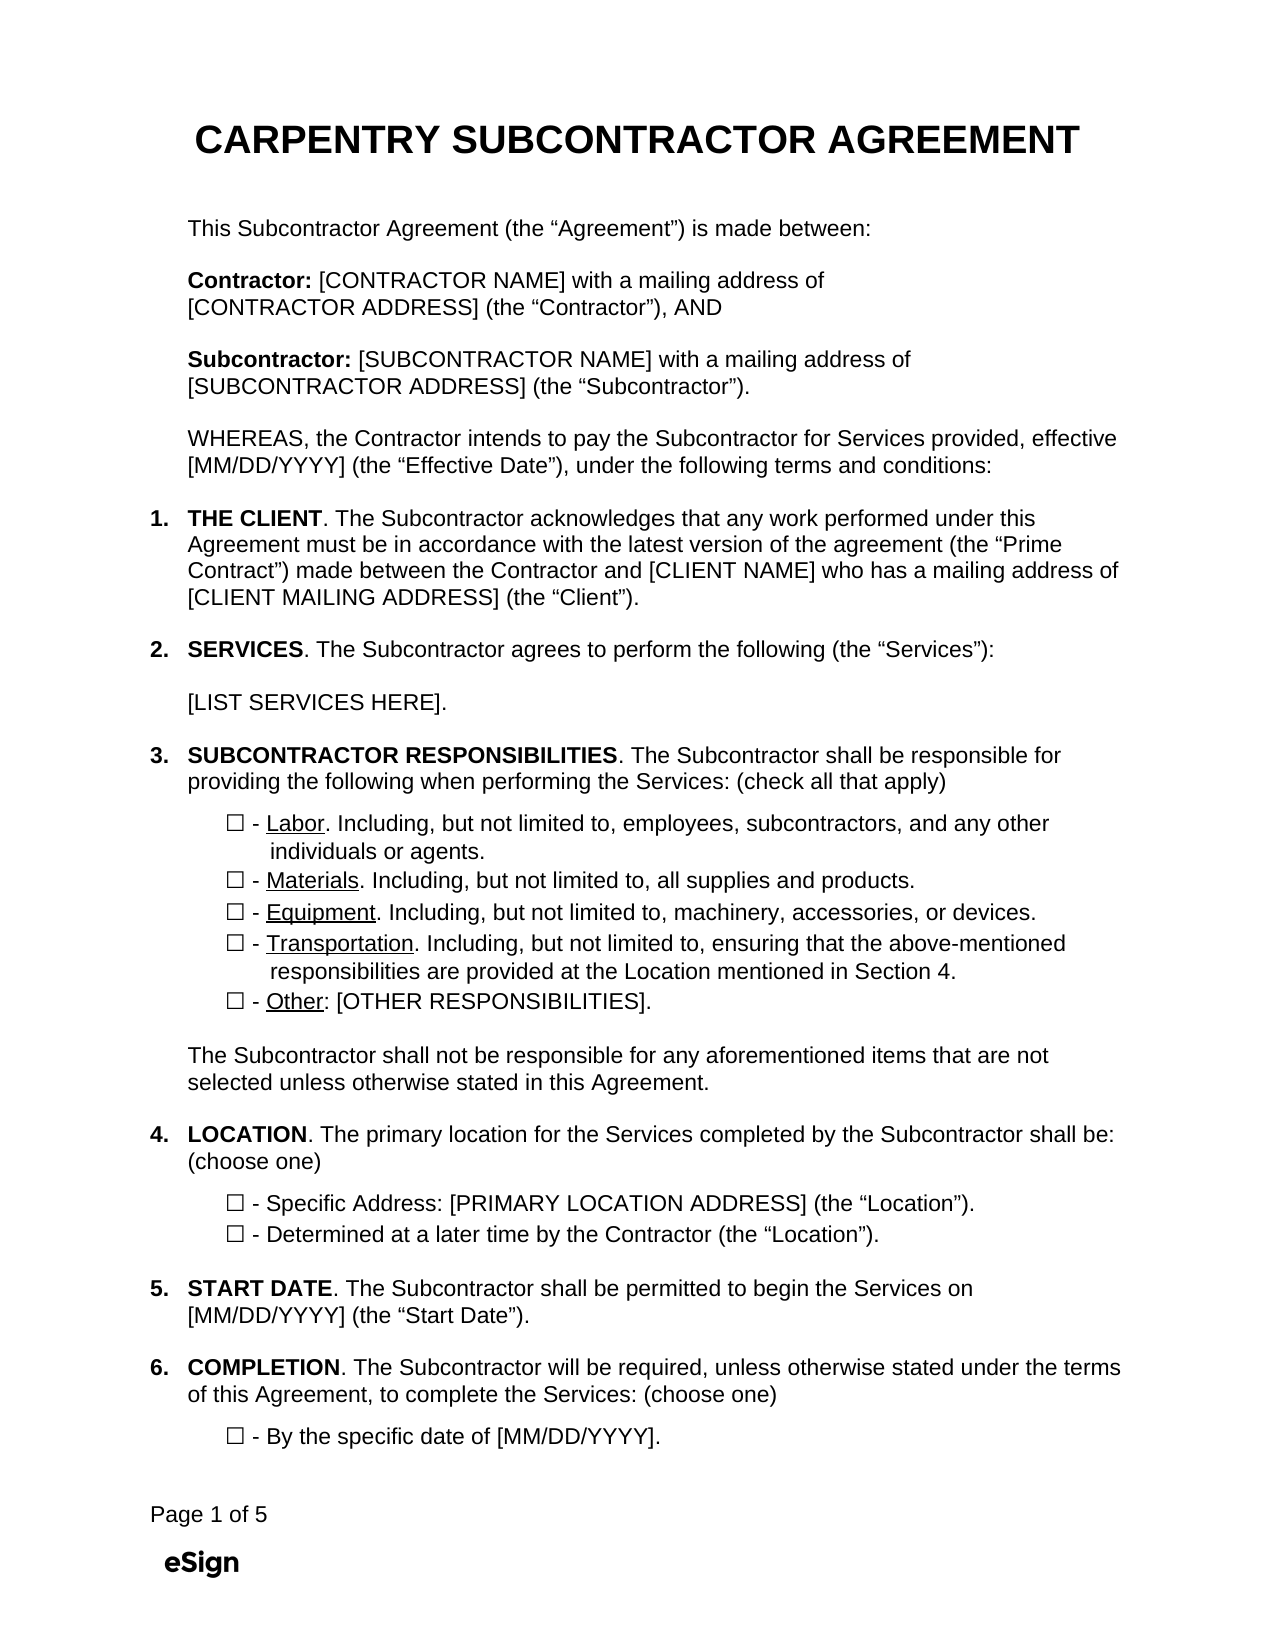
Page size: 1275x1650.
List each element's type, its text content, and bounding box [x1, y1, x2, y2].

text - Equipment. Including, but not limited to, machinery, accessories, or devices. [225, 896, 1125, 927]
text - Determined at a later time by the Contractor (the “Location”). [225, 1218, 1125, 1249]
list [MM/DD/YYYY] (the “Start Date”). [187, 1302, 1125, 1328]
picture [150, 1537, 256, 1588]
list THE CLIENT. The Subcontractor acknowledges that any work performed under this Agreement must be in accordance with the latest version of the agreement (the “Prime Contract”) made between the Contractor and [CLIENT NAME] who has a mailing address of [CLIENT MAILING ADDRESS] (the “Client”). [150, 504, 1125, 610]
text responsibilities are provided at the Location mentioned in Section 4. [270, 958, 1125, 984]
text - Materials. Including, but not limited to, all supplies and products. [225, 864, 1125, 896]
list Contractor: [CONTRACTOR NAME] with a mailing address of [187, 267, 1125, 294]
list SERVICES. The Subcontractor agrees to perform the following (the “Services”): [150, 636, 1125, 663]
list [CONTRACTOR ADDRESS] (the “Contractor”), AND [187, 294, 1125, 320]
list Subcontractor Responsibilities. The Subcontractor shall be responsible for providing the following when performing the Services: (check all that apply) [150, 742, 1125, 794]
text - Labor. Including, but not limited to, employees, subcontractors, and any other [225, 807, 1125, 838]
list Location. The primary location for the Services completed by the Subcontractor shall be: (choose one) [150, 1121, 1125, 1174]
text - Other: [OTHER RESPONSIBILITIES]. [225, 984, 1125, 1016]
list START DATE. The Subcontractor shall be permitted to begin the Services on [150, 1275, 1125, 1302]
text CARPENTRY SUBCONTRACTOR AGREEMENT [150, 116, 1125, 162]
list WHEREAS, the Contractor intends to pay the Subcontractor for Services provided, effective [MM/DD/YYYY] (the “Effective Date”), under the following terms and conditions: [187, 425, 1125, 478]
list Subcontractor: [SUBCONTRACTOR NAME] with a mailing address of [SUBCONTRACTOR ADDRESS] (the “Subcontractor”). [187, 346, 1125, 399]
list This Subcontractor Agreement (the “Agreement”) is made between: [187, 214, 1125, 241]
text - Specific Address: [PRIMARY LOCATION ADDRESS] (the “Location”). [225, 1186, 1125, 1218]
text The Subcontractor shall not be responsible for any aforementioned items that are not selected unless otherwise stated in this Agreement. [187, 1042, 1125, 1095]
text [LIST SERVICES HERE]. [187, 689, 1125, 715]
text individuals or agents. [270, 838, 1125, 864]
list COMPLETION. The Subcontractor will be required, unless otherwise stated under the terms of this Agreement, to complete the Services: (choose one) [150, 1354, 1125, 1407]
text - Transportation. Including, but not limited to, ensuring that the above-mentioned [225, 927, 1125, 958]
text - By the specific date of [MM/DD/YYYY]. [225, 1419, 1125, 1451]
